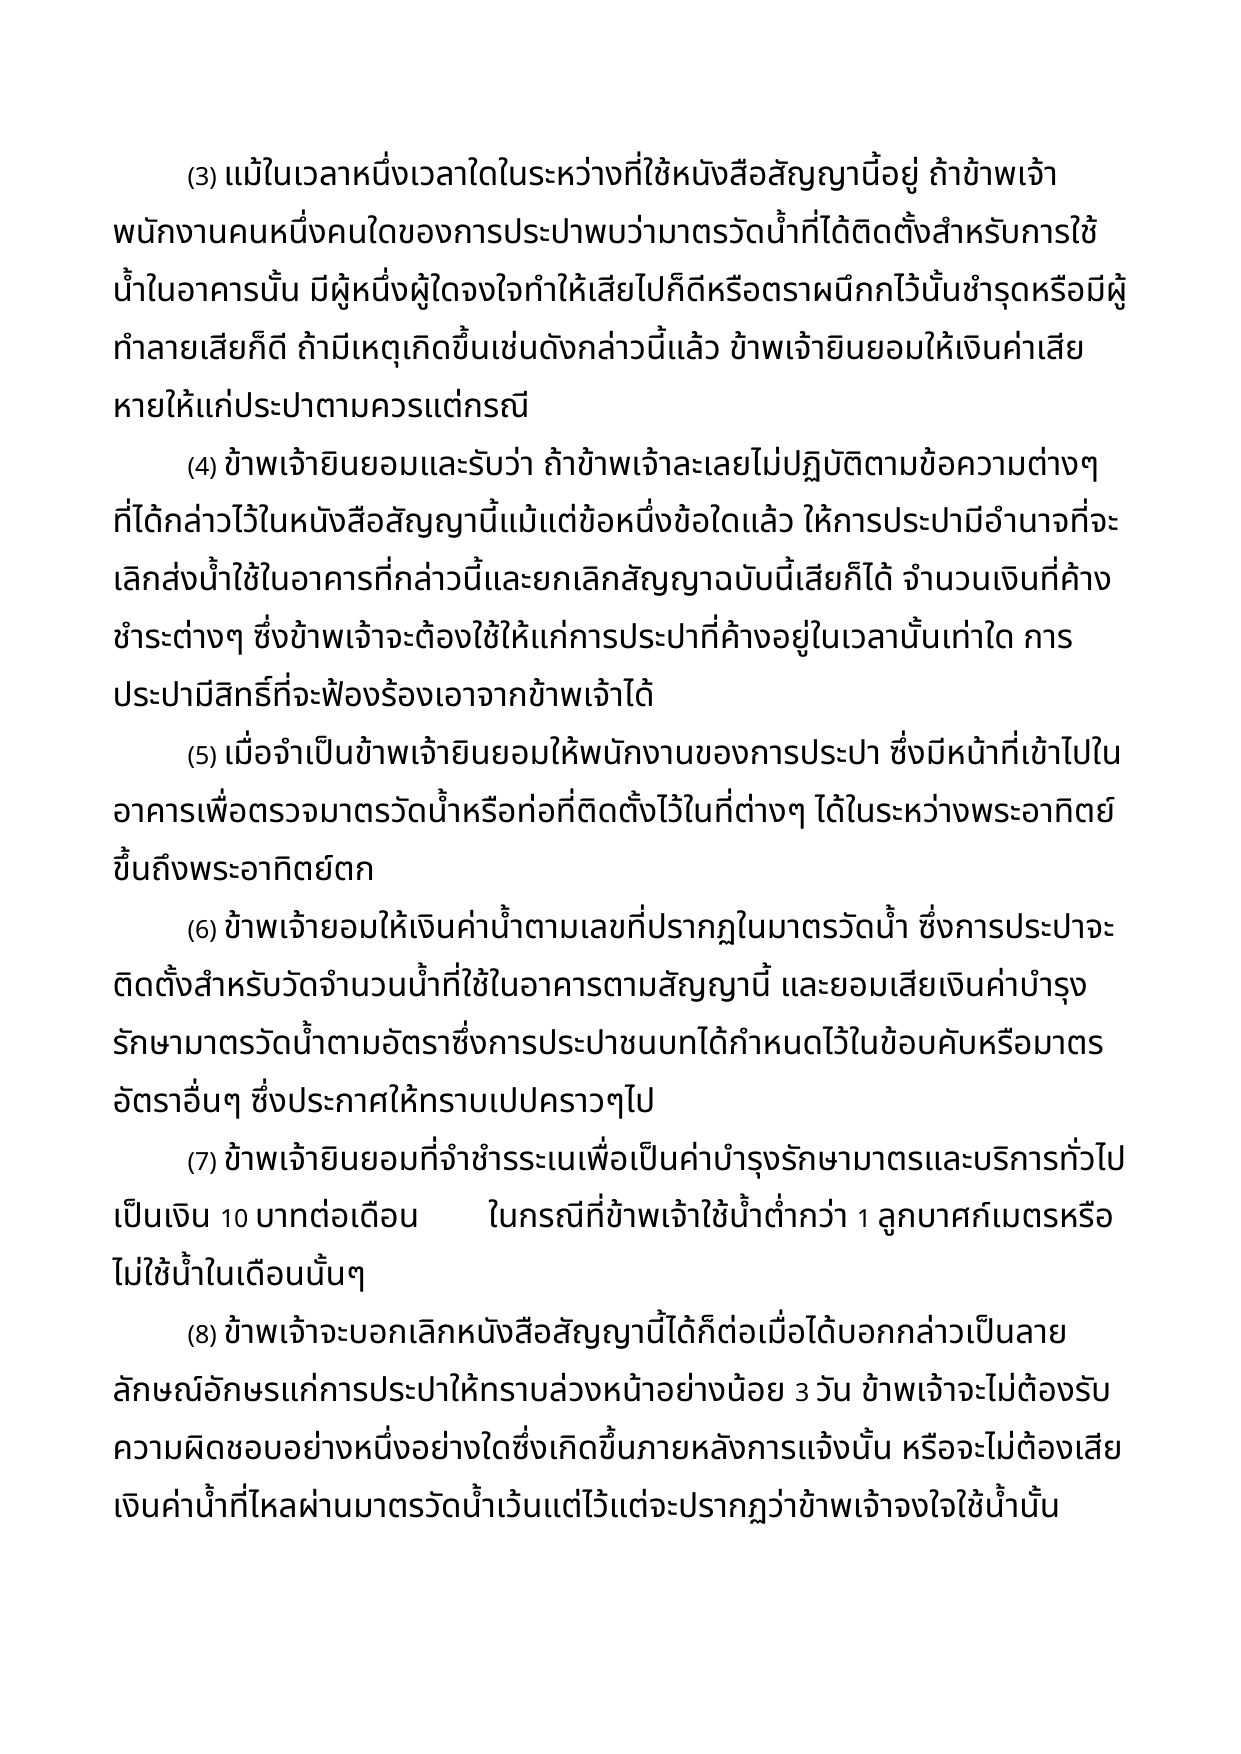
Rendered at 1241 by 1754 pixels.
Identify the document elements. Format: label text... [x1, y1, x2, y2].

text (4) ข้าพเจ้ายินยอมและรับว่า ถ้าข้าพเจ้าละเลยไม่ปฏิบัติตามข้อความต่างๆ ที่ได้กล่าวไว้ในหนังสือสัญญานี้แม้แต่ข้อหนึ่งข้อใดแล้ว ให้การประปามีอำนาจที่จะเลิกส่งน้ำใช้ในอาคารที่กล่าวนี้และยกเลิกสัญญาฉบับนี้เสียก็ได้ จำนวนเงินที่ค้างชำระต่างๆ ซึ่งข้าพเจ้าจะต้องใช้ให้แก่การประปาที่ค้างอยู่ในเวลานั้นเท่าใด การประปามีสิทธิ์ที่จะฟ้องร้องเอาจากข้าพเจ้าได้ [112, 439, 1128, 722]
text (6) ข้าพเจ้ายอมให้เงินค่าน้ำตามเลขที่ปรากฏในมาตรวัดน้ำ ซึ่งการประปาจะติดตั้งสำหรับวัดจำนวนน้ำที่ใช้ในอาคารตามสัญญานี้ และยอมเสียเงินค่าบำรุงรักษามาตรวัดน้ำตามอัตราซึ่งการประปาชนบทได้กำหนดไว้ในข้อบคับหรือมาตรอัตราอื่นๆ ซึ่งประกาศให้ทราบเปปคราวๆไป [112, 903, 1128, 1127]
text (8) ข้าพเจ้าจะบอกเลิกหนังสือสัญญานี้ได้ก็ต่อเมื่อได้บอกกล่าวเป็นลายลักษณ์อักษรแก่การประปาให้ทราบล่วงหน้าอย่างน้อย 3 วัน ข้าพเจ้าจะไม่ต้องรับความผิดชอบอย่างหนึ่งอย่างใดซึ่งเกิดขึ้นภายหลังการแจ้งนั้น หรือจะไม่ต้องเสียเงินค่าน้ำที่ไหลผ่านมาตรวัดน้ำเว้นแต่ไว้แต่จะปรากฏว่าข้าพเจ้าจงใจใช้น้ำนั้น [112, 1308, 1128, 1532]
text (7) ข้าพเจ้ายินยอมที่จำชำรระเนเพื่อเป็นค่าบำรุงรักษามาตรและบริการทั่วไปเป็นเงิน 10 บาทต่อเดือน ในกรณีที่ข้าพเจ้าใช้น้ำต่ำกว่า 1 ลูกบาศก์เมตรหรือไม่ใช้น้ำในเดือนนั้นๆ [112, 1134, 1128, 1301]
text (3) แม้ในเวลาหนึ่งเวลาใดในระหว่างที่ใช้หนังสือสัญญานี้อยู่ ถ้าข้าพเจ้าพนักงานคนหนึ่งคนใดของการประปาพบว่ามาตรวัดน้ำที่ได้ติดตั้งสำหรับการใช้น้ำในอาคารนั้น มีผู้หนึ่งผู้ใดจงใจทำให้เสียไปก็ดีหรือตราผนึกกไว้นั้นชำรุดหรือมีผู้ทำลายเสียก็ดี ถ้ามีเหตุเกิดขึ้นเช่นดังกล่าวนี้แล้ว ข้าพเจ้ายินยอมให้เงินค่าเสียหายให้แก่ประปาตามควรแต่กรณี [112, 150, 1128, 432]
text (5) เมื่อจำเป็นข้าพเจ้ายินยอมให้พนักงานของการประปา ซึ่งมีหน้าที่เข้าไปในอาคารเพื่อตรวจมาตรวัดน้ำหรือท่อที่ติดตั้งไว้ในที่ต่างๆ ได้ในระหว่างพระอาทิตย์ขึ้นถึงพระอาทิตย์ตก [112, 729, 1128, 895]
